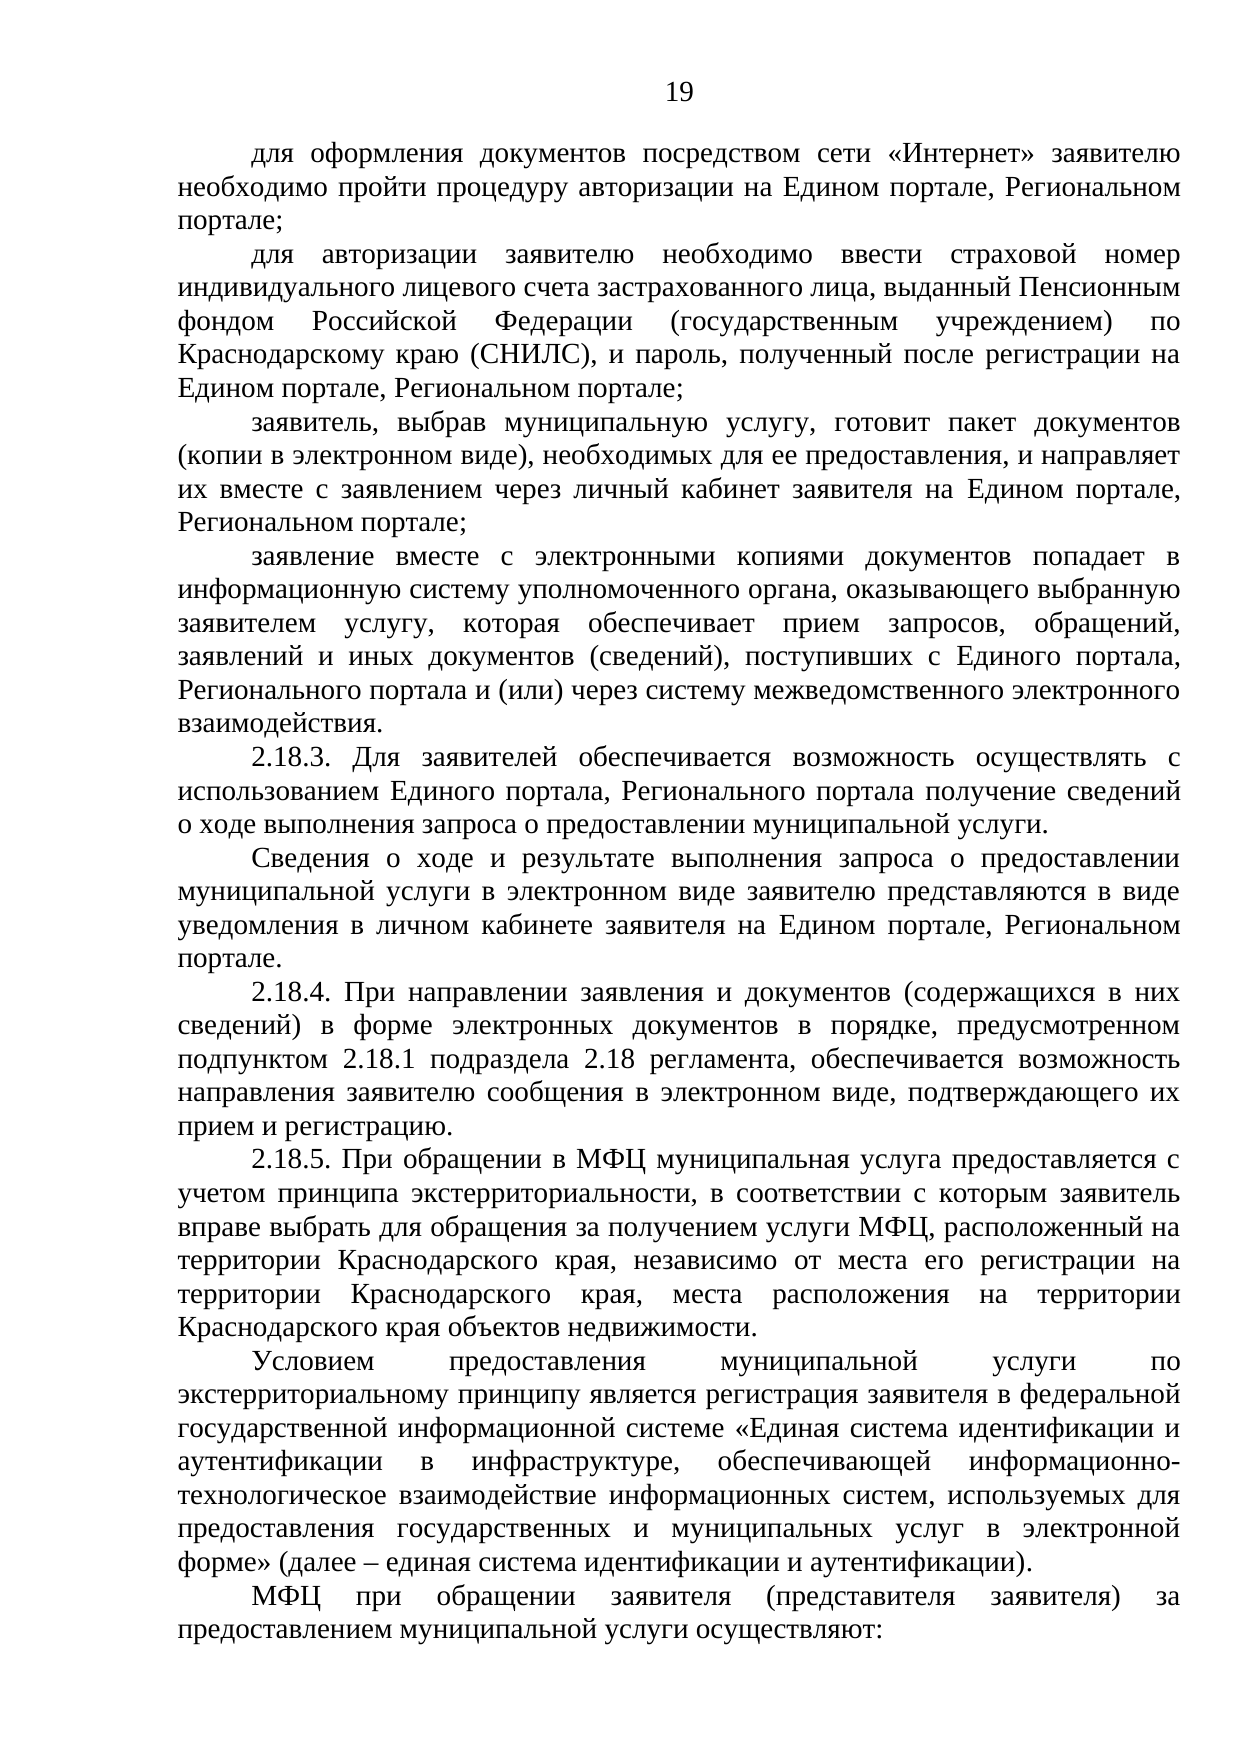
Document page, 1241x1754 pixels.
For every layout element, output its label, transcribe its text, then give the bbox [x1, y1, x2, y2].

text МФЦ при обращении заявителя (представителя заявителя) за предоставлением муниципальной услуги осуществляют: [177, 1578, 1181, 1645]
text 2.18.5. При обращении в МФЦ муниципальная услуга предоставляется с учетом принципа экстерриториальности, в соответствии с которым заявитель вправе выбрать для обращения за получением услуги МФЦ, расположенный на территории Краснодарского края, независимо от места его регистрации на территории Краснодарского края, места расположения на территории Краснодарского края объектов недвижимости. [177, 1142, 1181, 1343]
text заявитель, выбрав муниципальную услугу, готовит пакет документов (копии в электронном виде), необходимых для ее предоставления, и направляет их вместе с заявлением через личный кабинет заявителя на Едином портале, Региональном портале; [177, 404, 1181, 538]
text 2.18.4. При направлении заявления и документов (содержащихся в них сведений) в форме электронных документов в порядке, предусмотренном подпунктом 2.18.1 подраздела 2.18 регламента, обеспечивается возможность направления заявителю сообщения в электронном виде, подтверждающего их прием и регистрацию. [177, 974, 1181, 1142]
text для оформления документов посредством сети «Интернет» заявителю необходимо пройти процедуру авторизации на Едином портале, Региональном портале; [177, 135, 1181, 236]
text Условием предоставления муниципальной услуги по экстерриториальному принципу является регистрация заявителя в федеральной государственной информационной системе «Единая система идентификации и аутентификации в инфраструктуре, обеспечивающей информационно-технологическое взаимодействие информационных систем, используемых для предоставления государственных и муниципальных услуг в электронной форме» (далее – единая система идентификации и аутентификации). [177, 1343, 1181, 1578]
text 2.18.3. Для заявителей обеспечивается возможность осуществлять с использованием Единого портала, Регионального портала получение сведений о ходе выполнения запроса о предоставлении муниципальной услуги. [177, 739, 1181, 840]
text для авторизации заявителю необходимо ввести страховой номер индивидуального лицевого счета застрахованного лица, выданный Пенсионным фондом Российской Федерации (государственным учреждением) по Краснодарскому краю (СНИЛС), и пароль, полученный после регистрации на Едином портале, Региональном портале; [177, 236, 1181, 404]
text заявление вместе с электронными копиями документов попадает в информационную систему уполномоченного органа, оказывающего выбранную заявителем услугу, которая обеспечивает прием запросов, обращений, заявлений и иных документов (сведений), поступивших с Единого портала, Регионального портала и (или) через систему межведомственного электронного взаимодействия. [177, 538, 1181, 739]
text Сведения о ходе и результате выполнения запроса о предоставлении муниципальной услуги в электронном виде заявителю представляются в виде уведомления в личном кабинете заявителя на Едином портале, Региональном портале. [177, 840, 1181, 974]
